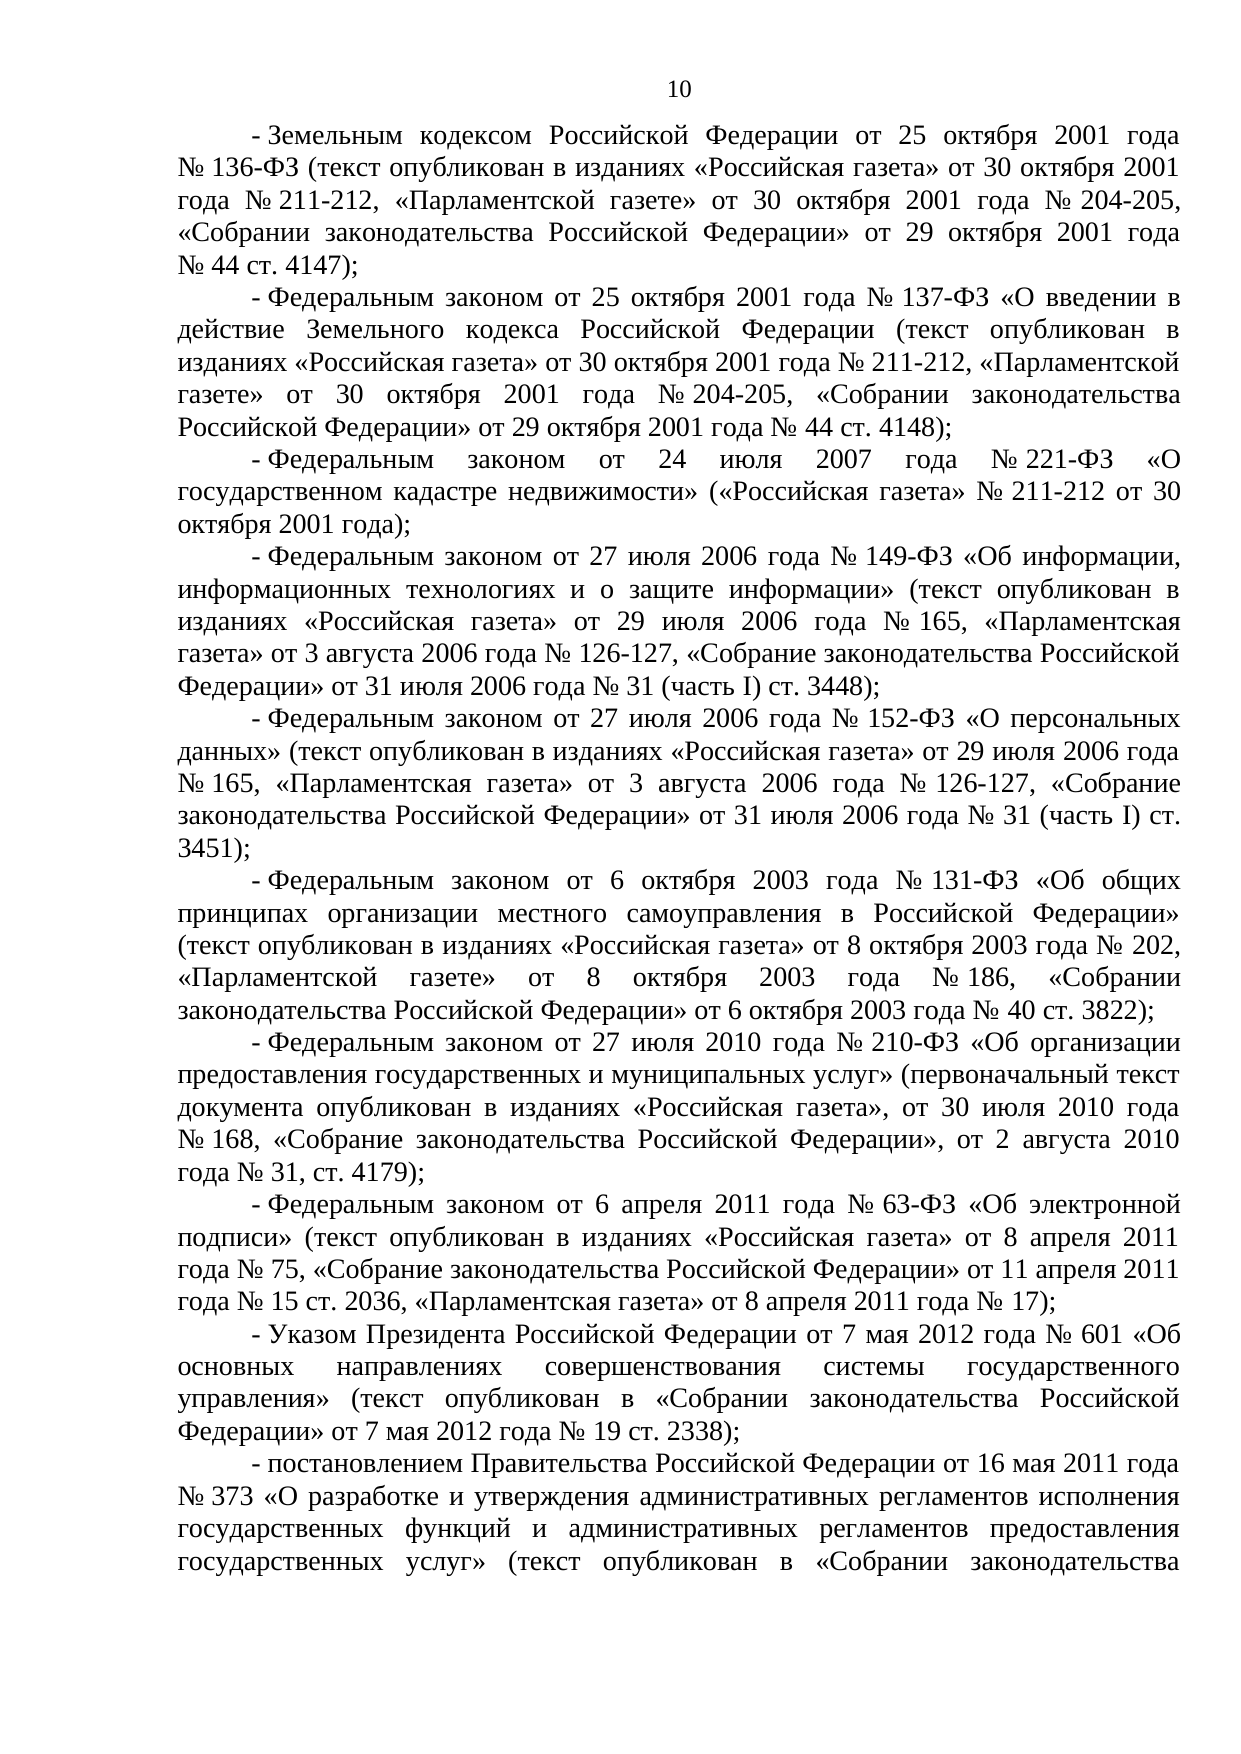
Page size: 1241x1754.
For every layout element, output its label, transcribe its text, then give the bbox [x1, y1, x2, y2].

text - Федеральным законом от 6 октября 2003 года № 131-ФЗ «Об общих принципах организации местного самоуправления в Российской Федерации» (текст опубликован в изданиях «Российская газета» от 8 октября 2003 года № 202, «Парламентской газете» от 8 октября 2003 года № 186, «Собрании законодательства Российской Федерации» от 6 октября 2003 года № 40 ст. 3822); [177, 863, 1181, 1025]
text - Федеральным законом от 27 июля 2006 года № 149-ФЗ «Об информации, информационных технологиях и о защите информации» (текст опубликован в изданиях «Российская газета» от 29 июля 2006 года № 165, «Парламентская газета» от 3 августа 2006 года № 126-127, «Собрание законодательства Российской Федерации» от 31 июля 2006 года № 31 (часть I) ст. 3448); [177, 539, 1181, 701]
text - Указом Президента Российской Федерации от 7 мая 2012 года № 601 «Об основных направлениях совершенствования системы государственного управления» (текст опубликован в «Собрании законодательства Российской Федерации» от 7 мая 2012 года № 19 ст. 2338); [177, 1317, 1181, 1446]
text - Федеральным законом от 24 июля 2007 года № 221-ФЗ «О государственном кадастре недвижимости» («Российская газета» № 211-212 от 30 октября 2001 года); [177, 442, 1181, 539]
text - Федеральным законом от 25 октября 2001 года № 137-ФЗ «О введении в действие Земельного кодекса Российской Федерации (текст опубликован в изданиях «Российская газета» от 30 октября 2001 года № 211-212, «Парламентской газете» от 30 октября 2001 года № 204-205, «Собрании законодательства Российской Федерации» от 29 октября 2001 года № 44 ст. 4148); [177, 280, 1181, 442]
text - Федеральным законом от 27 июля 2010 года № 210-ФЗ «Об организации предоставления государственных и муниципальных услуг» (первоначальный текст документа опубликован в изданиях «Российская газета», от 30 июля 2010 года № 168, «Собрание законодательства Российской Федерации», от 2 августа 2010 года № 31, ст. 4179); [177, 1025, 1181, 1187]
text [177, 1446, 1181, 1576]
text - Земельным кодексом Российской Федерации от 25 октября 2001 года № 136-ФЗ (текст опубликован в изданиях «Российская газета» от 30 октября 2001 года № 211-212, «Парламентской газете» от 30 октября 2001 года № 204-205, «Собрании законодательства Российской Федерации» от 29 октября 2001 года № 44 ст. 4147); [177, 118, 1181, 280]
text - Федеральным законом от 6 апреля 2011 года № 63-ФЗ «Об электронной подписи» (текст опубликован в изданиях «Российская газета» от 8 апреля 2011 года № 75, «Собрание законодательства Российской Федерации» от 11 апреля 2011 года № 15 ст. 2036, «Парламентская газета» от 8 апреля 2011 года № 17); [177, 1187, 1181, 1317]
text - Федеральным законом от 27 июля 2006 года № 152-ФЗ «О персональных данных» (текст опубликован в изданиях «Российская газета» от 29 июля 2006 года № 165, «Парламентская газета» от 3 августа 2006 года № 126-127, «Собрание законодательства Российской Федерации» от 31 июля 2006 года № 31 (часть I) ст. 3451); [177, 701, 1181, 863]
